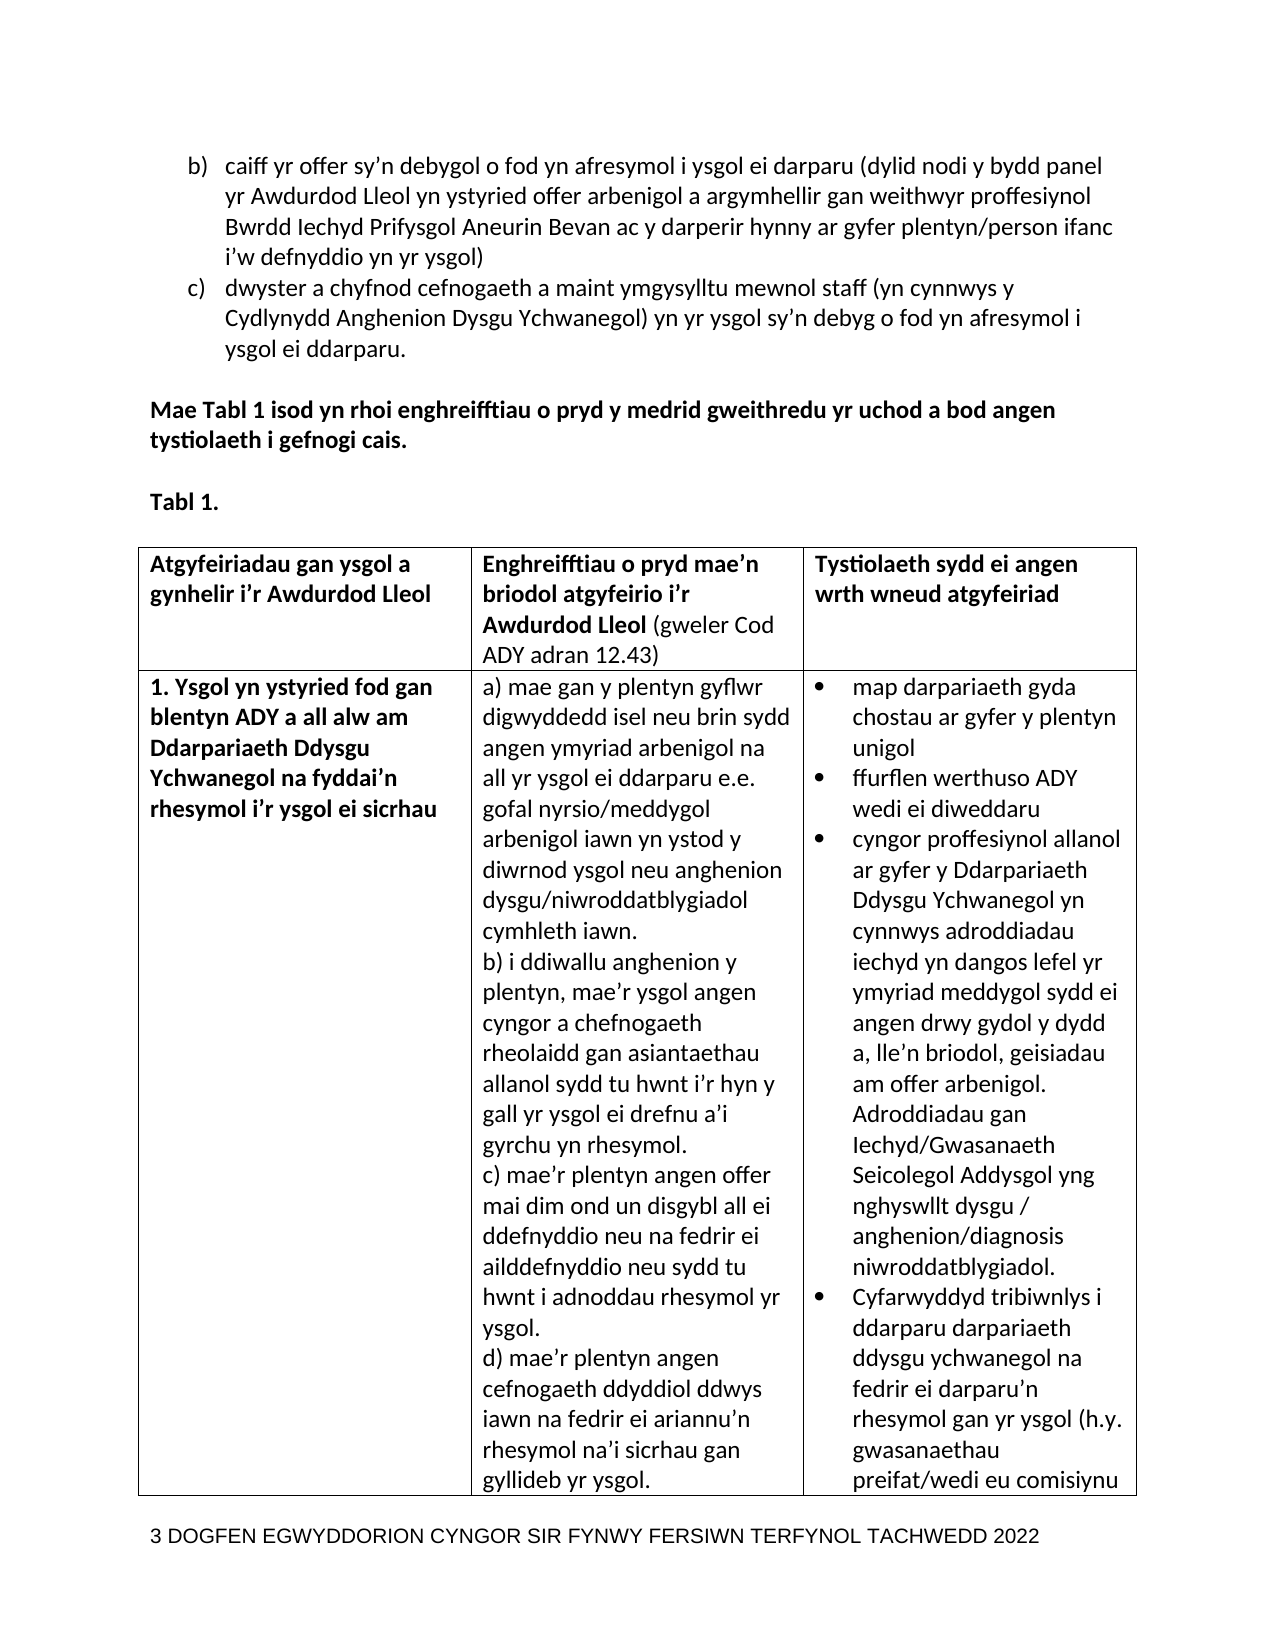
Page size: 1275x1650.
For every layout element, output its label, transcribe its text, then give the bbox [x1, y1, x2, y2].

text Tabl 1. [150, 486, 1125, 516]
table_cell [804, 671, 1136, 1495]
table_header Atgyfeiriadau gan ysgol a gynhelir i’r Awdurdod Lleol [139, 548, 471, 670]
table_header Enghreifftiau o pryd mae’n briodol atgyfeirio i’r Awdurdod Lleol (gweler Cod ADY adran 12.43) [472, 548, 803, 670]
list dwyster a chyfnod cefnogaeth a maint ymgysylltu mewnol staff (yn cynnwys y Cydlynydd Anghenion Dysgu Ychwanegol) yn yr ysgol sy’n debyg o fod yn afresymol i ysgol ei ddarparu. [187, 272, 1125, 364]
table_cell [139, 671, 471, 1495]
table_header Tystiolaeth sydd ei angen wrth wneud atgyfeiriad [804, 548, 1136, 670]
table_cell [472, 671, 803, 1495]
list caiff yr offer sy’n debygol o fod yn afresymol i ysgol ei darparu (dylid nodi y bydd panel yr Awdurdod Lleol yn ystyried offer arbenigol a argymhellir gan weithwyr proffesiynol Bwrdd Iechyd Prifysgol Aneurin Bevan ac y darperir hynny ar gyfer plentyn/person ifanc i’w defnyddio yn yr ysgol) [187, 150, 1125, 272]
text Mae Tabl 1 isod yn rhoi enghreifftiau o pryd y medrid gweithredu yr uchod a bod angen tystiolaeth i gefnogi cais. [150, 394, 1125, 455]
